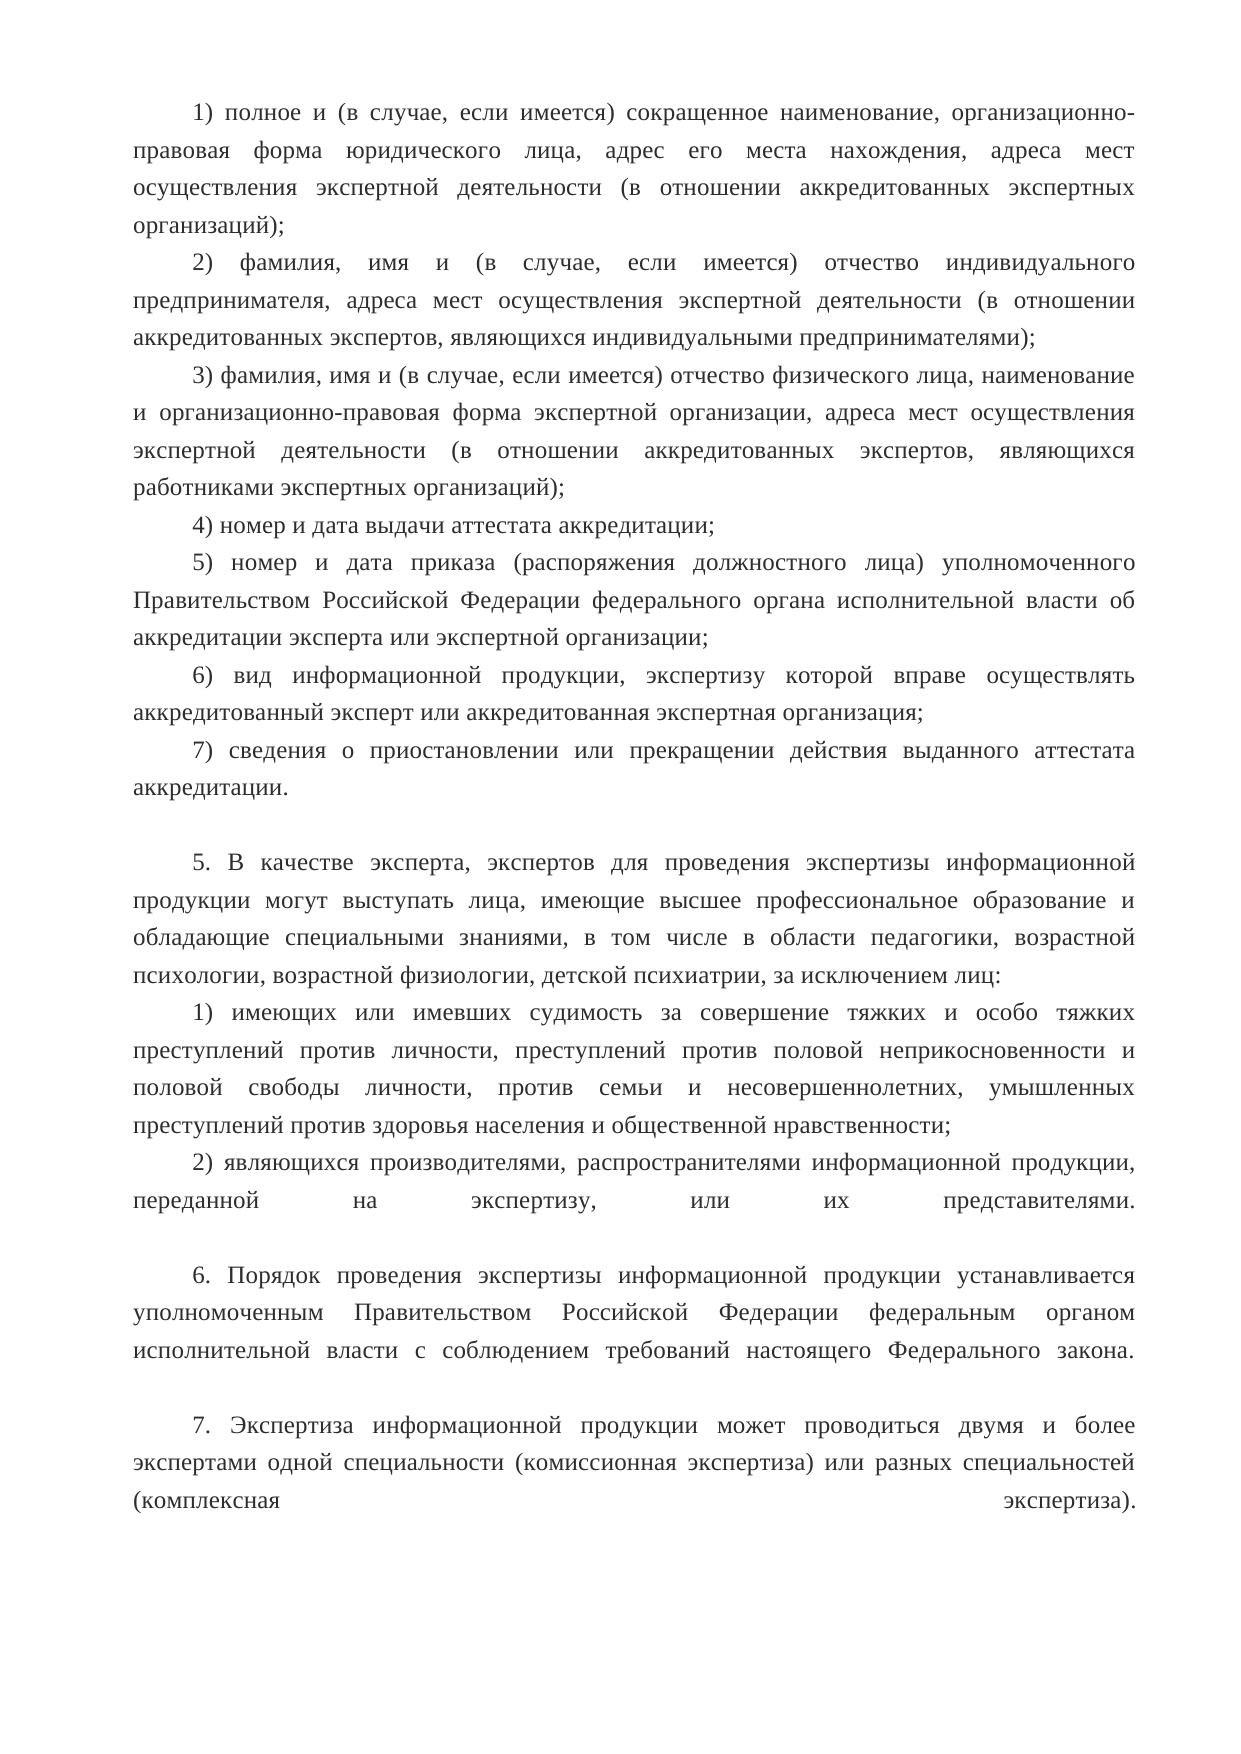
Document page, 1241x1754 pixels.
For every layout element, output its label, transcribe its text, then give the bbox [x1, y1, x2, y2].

text 2) являющихся производителями, распространителями информационной продукции, переданной на экспертизу, или их представителями. [133, 1139, 1137, 1251]
text 5) номер и дата приказа (распоряжения должностного лица) уполномоченного Правительством Российской Федерации федерального органа исполнительной власти об аккредитации эксперта или экспертной организации; [133, 539, 1137, 651]
text 6) вид информационной продукции, экспертизу которой вправе осуществлять аккредитованный эксперт или аккредитованная экспертная организация; [133, 651, 1137, 726]
text 4) номер и дата выдачи аттестата аккредитации; [133, 501, 1137, 539]
text 7. Экспертиза информационной продукции может проводиться двумя и более экспертами одной специальности (комиссионная экспертиза) или разных специальностей (комплексная экспертиза). [133, 1401, 1137, 1551]
text 5. В качестве эксперта, экспертов для проведения экспертизы информационной продукции могут выступать лица, имеющие высшее профессиональное образование и обладающие специальными знаниями, в том числе в области педагогики, возрастной психологии, возрастной физиологии, детской психиатрии, за исключением лиц: [133, 839, 1137, 989]
text 1) полное и (в случае, если имеется) сокращенное наименование, организационно-правовая форма юридического лица, адрес его места нахождения, адреса мест осуществления экспертной деятельности (в отношении аккредитованных экспертных организаций); [133, 89, 1137, 239]
text 3) фамилия, имя и (в случае, если имеется) отчество физического лица, наименование и организационно-правовая форма экспертной организации, адреса мест осуществления экспертной деятельности (в отношении аккредитованных экспертов, являющихся работниками экспертных организаций); [133, 351, 1137, 501]
text 1) имеющих или имевших судимость за совершение тяжких и особо тяжких преступлений против личности, преступлений против половой неприкосновенности и половой свободы личности, против семьи и несовершеннолетних, умышленных преступлений против здоровья населения и общественной нравственности; [133, 989, 1137, 1139]
text 7) сведения о приостановлении или прекращении действия выданного аттестата аккредитации. [133, 726, 1137, 839]
text 2) фамилия, имя и (в случае, если имеется) отчество индивидуального предпринимателя, адреса мест осуществления экспертной деятельности (в отношении аккредитованных экспертов, являющихся индивидуальными предпринимателями); [133, 239, 1137, 351]
text 6. Порядок проведения экспертизы информационной продукции устанавливается уполномоченным Правительством Российской Федерации федеральным органом исполнительной власти с соблюдением требований настоящего Федерального закона. [133, 1251, 1137, 1401]
